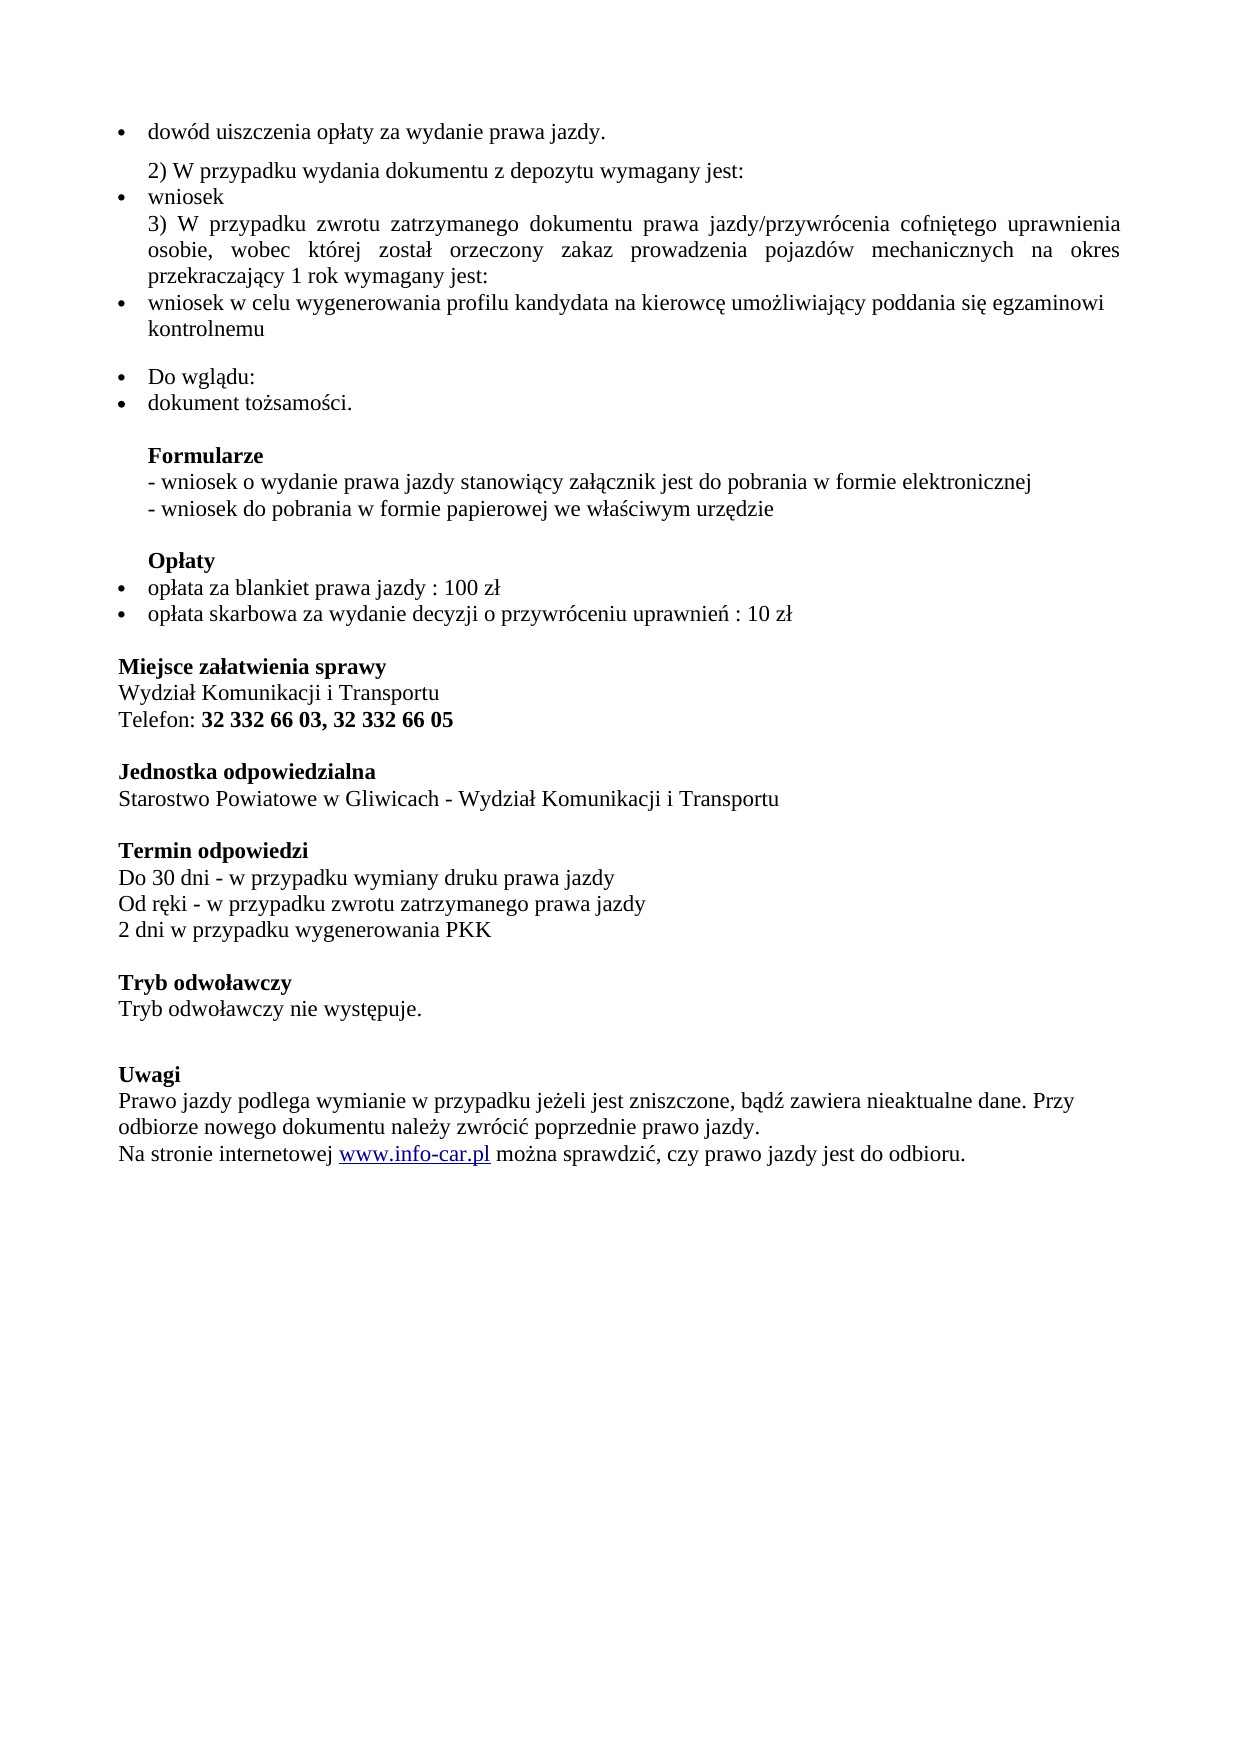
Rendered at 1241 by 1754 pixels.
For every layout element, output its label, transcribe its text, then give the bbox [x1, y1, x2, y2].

list Do wglądu: [118, 363, 1122, 389]
text 2) W przypadku wydania dokumentu z depozytu wymagany jest: [148, 157, 1122, 183]
list dokument tożsamości. Formularze [118, 389, 1122, 468]
text Miejsce załatwienia sprawy Wydział Komunikacji i Transportu Telefon: 32 332 66 03, 32 332 66 05 [118, 653, 1122, 732]
text 2 dni w przypadku wygenerowania PKK [118, 916, 1122, 943]
list opłata za blankiet prawa jazdy : 100 zł [118, 574, 1122, 600]
list wniosek w celu wygenerowania profilu kandydata na kierowcę umożliwiający poddania się egzaminowi kontrolnemu [118, 289, 1122, 341]
text Jednostka odpowiedzialna Starostwo Powiatowe w Gliwicach - Wydział Komunikacji i Transportu Termin odpowiedzi Do 30 dni - w przypadku wymiany druku prawa jazdy Od ręki - w przypadku zwrotu zatrzymanego prawa jazdy [118, 732, 1122, 916]
text Tryb odwoławczy Tryb odwoławczy nie występuje. [118, 969, 1122, 1022]
list opłata skarbowa za wydanie decyzji o przywróceniu uprawnień : 10 zł [118, 600, 1122, 627]
list wniosek [118, 183, 1122, 210]
text Opłaty [148, 521, 1122, 574]
text 3) W przypadku zwrotu zatrzymanego dokumentu prawa jazdy/przywrócenia cofniętego uprawnienia osobie, wobec której został orzeczony zakaz prowadzenia pojazdów mechanicznych na okres przekraczający 1 rok wymagany jest: [148, 210, 1122, 289]
text Uwagi Prawo jazdy podlega wymianie w przypadku jeżeli jest zniszczone, bądź zawiera nieaktualne dane. Przy odbiorze nowego dokumentu należy zwrócić poprzednie prawo jazdy. Na stronie internetowej www.info-car.pl można sprawdzić, czy prawo jazdy jest do odbioru. [118, 1034, 1122, 1166]
text - wniosek o wydanie prawa jazdy stanowiący załącznik jest do pobrania w formie elektronicznej - wniosek do pobrania w formie papierowej we właściwym urzędzie [148, 468, 1122, 521]
list dowód uiszczenia opłaty za wydanie prawa jazdy. [118, 118, 1122, 144]
